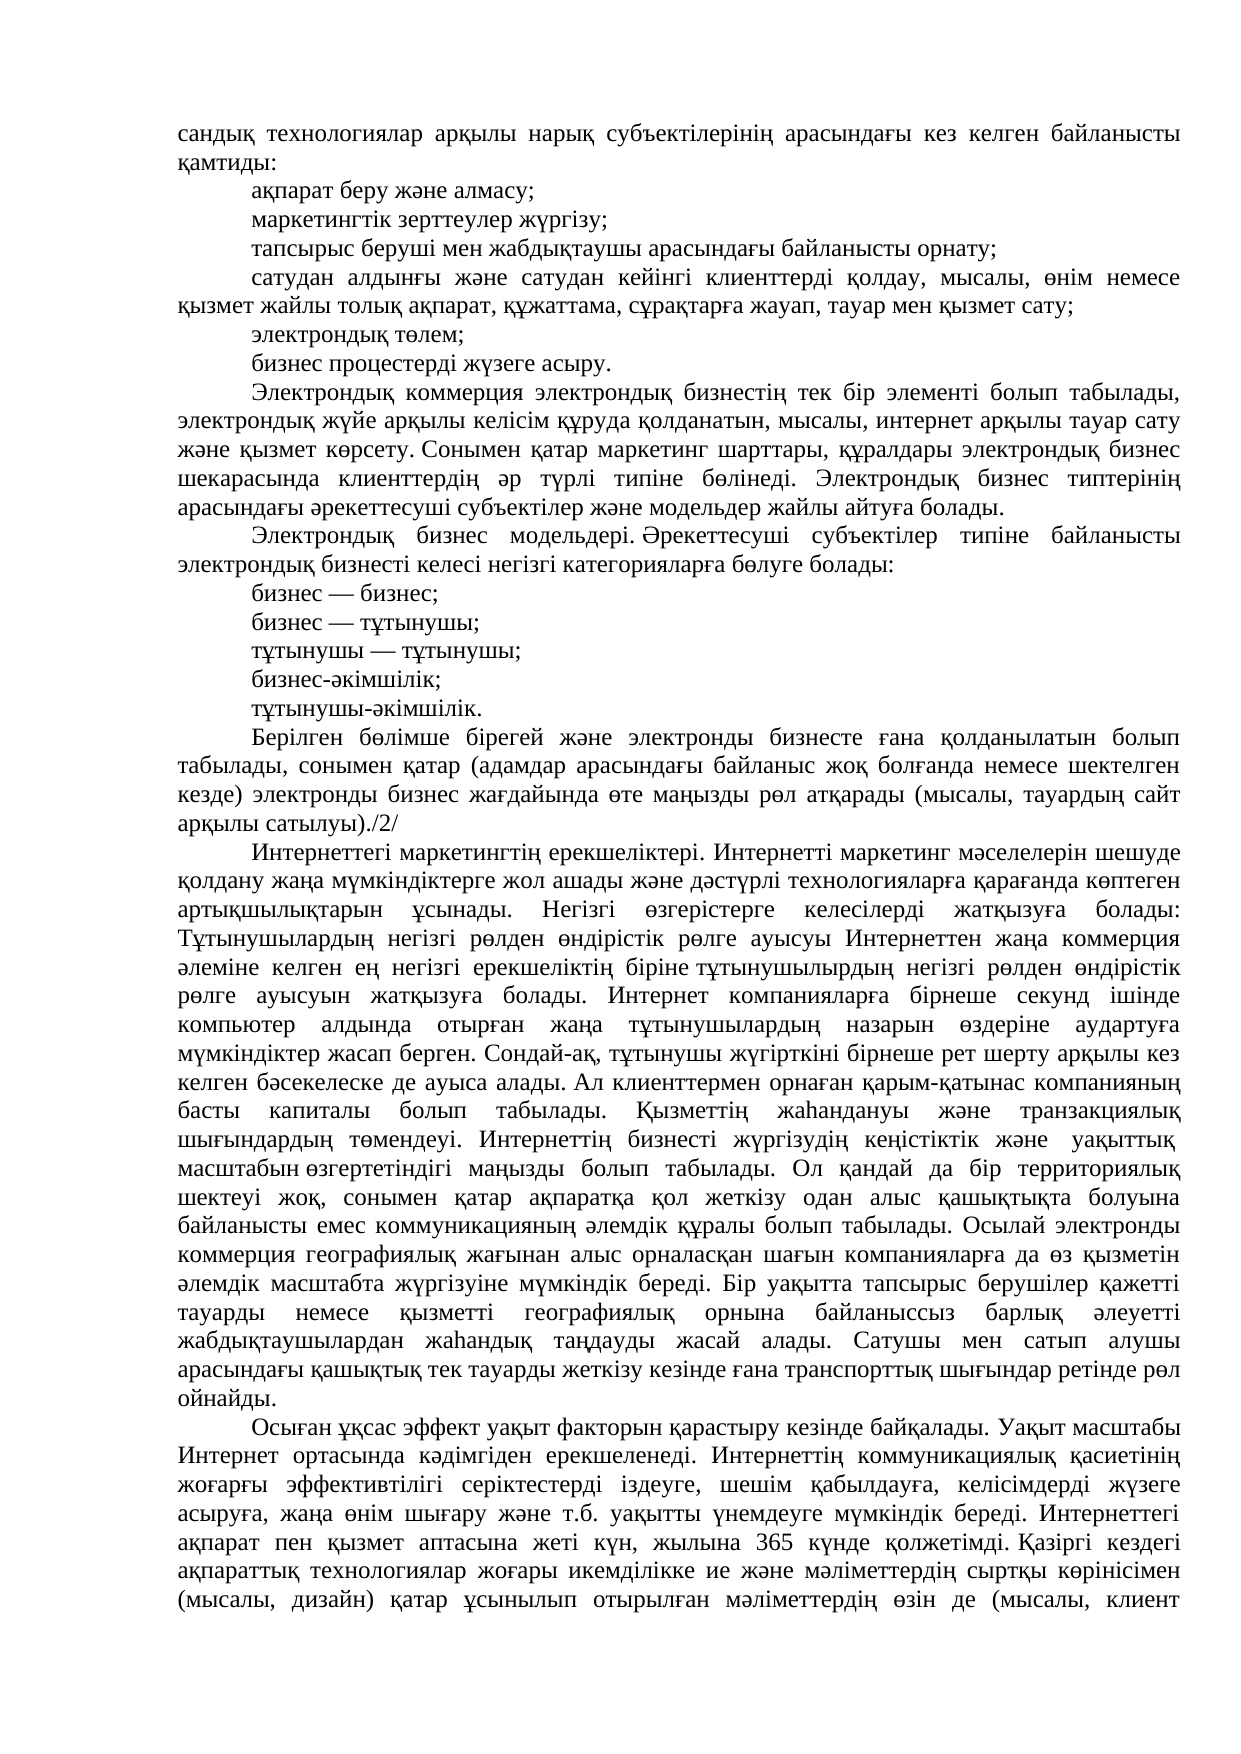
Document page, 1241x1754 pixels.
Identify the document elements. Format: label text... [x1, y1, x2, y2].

text маркетингтік зерттеулер жүргізу; [177, 204, 1181, 233]
text Интернеттегі маркетингтің ерекшеліктері. Интернетті маркетинг мәселелерін шешуде қолдану жаңа мүмкіндіктерге жол ашады және дәстүрлі технологияларға қарағанда көптеген артықшылықтарын ұсынады. Негізгі өзгерістерге келесілерді жатқызуға болады: Тұтынушылардың негізгі рөлден өндірістік рөлге ауысуы Интернеттен жаңа коммерция әлеміне келген ең негізгі ерекшеліктің біріне тұтынушылырдың негізгі рөлден өндірістік рөлге ауысуын жатқызуға болады. Интернет компанияларға бірнеше секунд ішінде компьютер алдында отырған жаңа тұтынушылардың назарын өздеріне аудартуға мүмкіндіктер жасап берген. Сондай-ақ, тұтынушы жүгірткіні бірнеше рет шерту арқылы кез келген бәсекелеске де ауыса алады. Ал клиенттермен орнаған қарым-қатынас компанияның басты капиталы болып табылады. Қызметтің жаһандануы және транзакциялық шығындардың төмендеуі. Интернеттің бизнесті жүргізудің кеңістіктік және уақыттық масштабын өзгертетіндігі маңызды болып табылады. Ол қандай да бір территориялық шектеуі жоқ, сонымен қатар ақпаратқа қол жеткізу одан алыс қашықтықта болуына байланысты емес коммуникацияның әлемдік құралы болып табылады. Осылай электронды коммерция географиялық жағынан алыс орналасқан шағын компанияларға да өз қызметін әлемдік масштабта жүргізуіне мүмкіндік береді. Бір уақытта тапсырыс берушілер қажетті тауарды немесе қызметті географиялық орнына байланыссыз барлық әлеуетті жабдықтаушылардан жаһандық таңдауды жасай алады. Сатушы мен сатып алушы арасындағы қашықтық тек тауарды жеткізу кезінде ғана транспорттық шығындар ретінде рөл ойнайды. [177, 837, 1181, 1412]
text тұтынушы — тұтынушы; [177, 636, 1181, 664]
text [177, 118, 1181, 176]
text бизнес — бизнес; [177, 578, 1181, 607]
text бизнес-әкімшілік; [177, 664, 1181, 693]
text тапсырыс беруші мен жабдықтаушы арасындағы байланысты орнату; [177, 233, 1181, 262]
text сатудан алдынғы және сатудан кейінгі клиенттерді қолдау, мысалы, өнім немесе қызмет жайлы толық ақпарат, құжаттама, сұрақтарға жауап, тауар мен қызмет сату; [177, 262, 1181, 319]
text электрондық төлем; [177, 319, 1181, 348]
text Электрондық коммерция электрондық бизнестің тек бір элементі болып табылады, электрондық жүйе арқылы келісім құруда қолданатын, мысалы, интернет арқылы тауар сату және қызмет көрсету. Сонымен қатар маркетинг шарттары, құралдары электрондық бизнес шекарасында клиенттердің әр түрлі типіне бөлінеді. Электрондық бизнес типтерінің арасындағы әрекеттесуші субъектілер және модельдер жайлы айтуға болады. [177, 377, 1181, 521]
text тұтынушы-әкімшілік. [177, 693, 1181, 722]
text ақпарат беру және алмасу; [177, 176, 1181, 204]
text Берілген бөлімше бірегей және электронды бизнесте ғана қолданылатын болып табылады, сонымен қатар (адамдар арасындағы байланыс жоқ болғанда немесе шектелген кезде) электронды бизнес жағдайында өте маңызды рөл атқарады (мысалы, тауардың сайт арқылы сатылуы)./2/ [177, 722, 1181, 837]
text Электрондық бизнес модельдері. Әрекеттесуші субъектілер типіне байланысты электрондық бизнесті келесі негізгі категорияларға бөлуге болады: [177, 521, 1181, 578]
text бизнес — тұтынушы; [177, 607, 1181, 636]
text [177, 1412, 1181, 1613]
text бизнес процестерді жүзеге асыру. [177, 348, 1181, 377]
